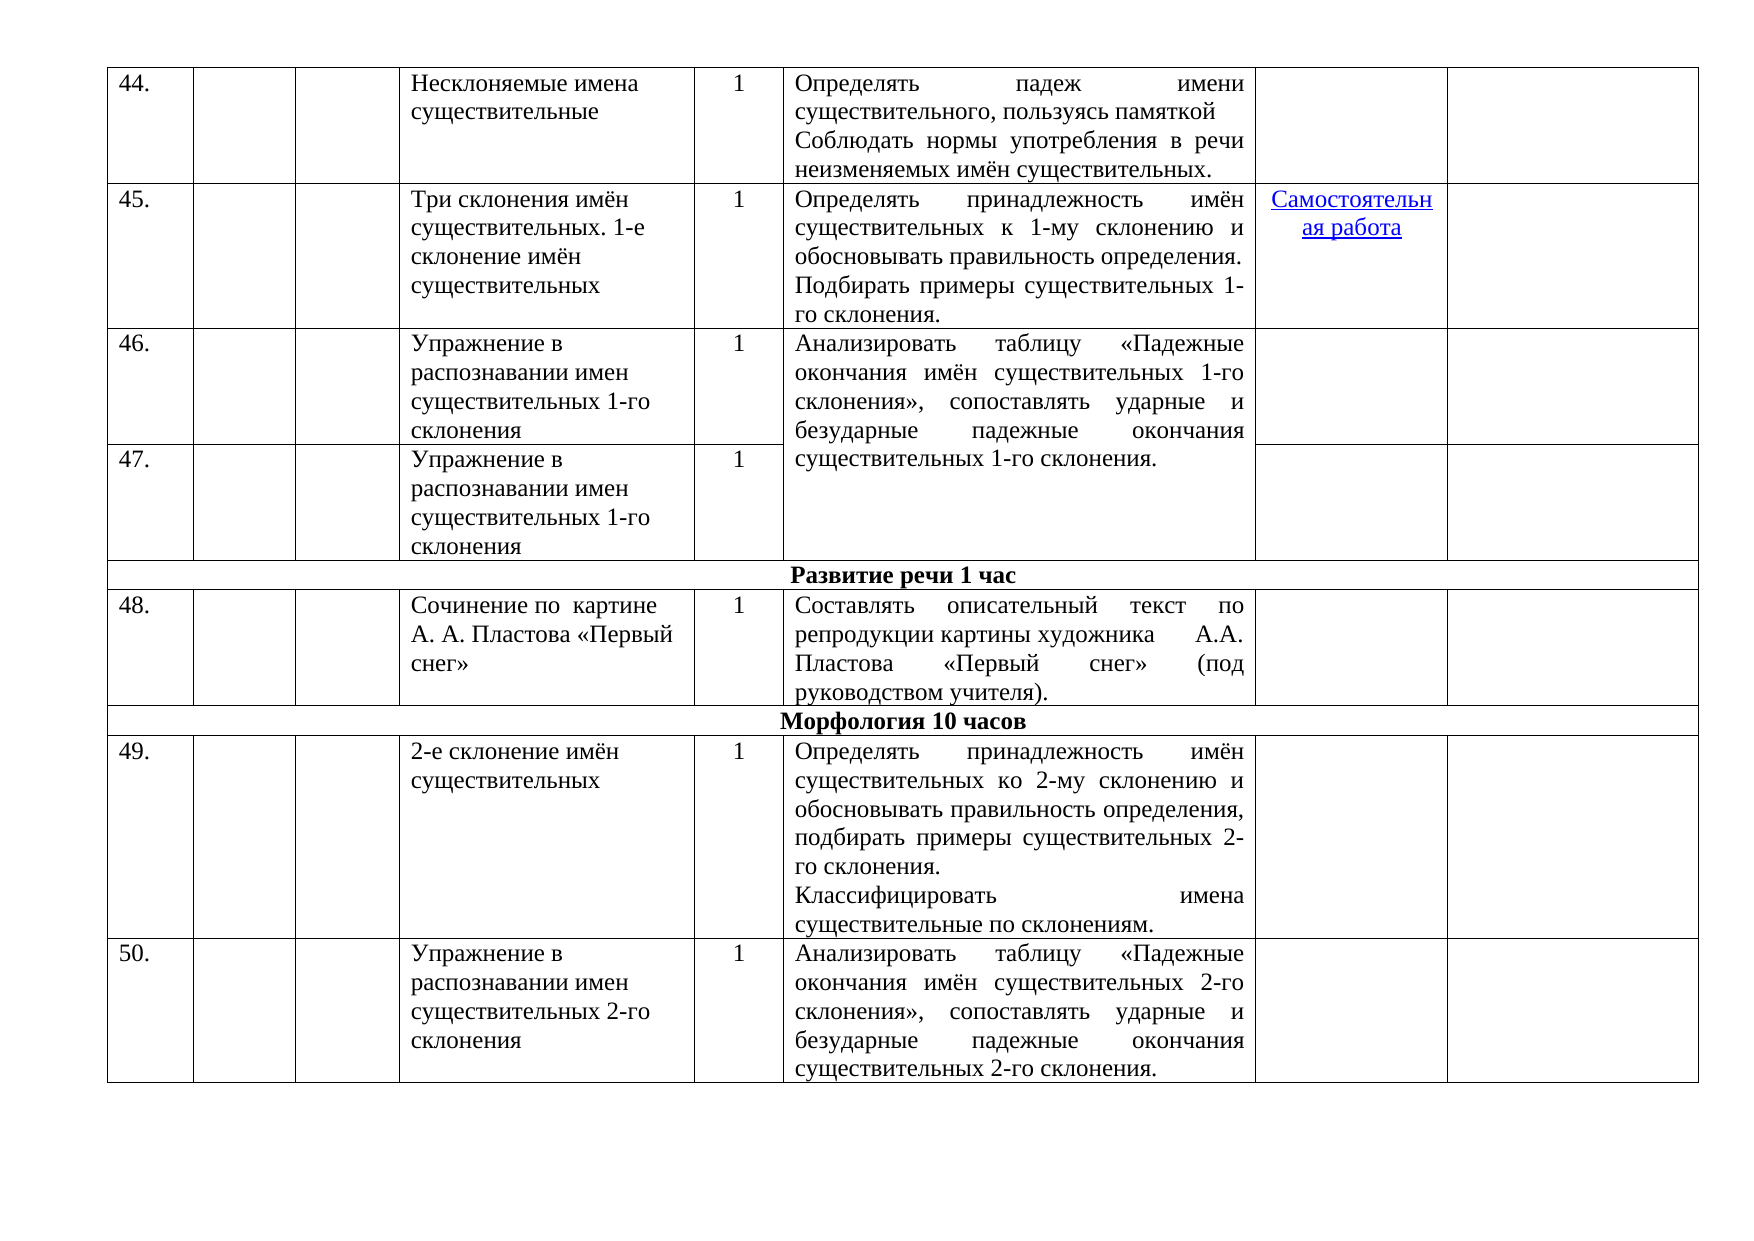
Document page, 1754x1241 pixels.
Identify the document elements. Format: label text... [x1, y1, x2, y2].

table_cell 2-е склонение имён существительных [400, 736, 694, 937]
table_cell Определять падеж имени существительного, пользуясь памяткой Соблюдать нормы употребления в речи неизменяемых имён существительных. [784, 68, 1255, 183]
table_cell [296, 939, 399, 1082]
table_cell [108, 445, 193, 559]
table_cell 1 [695, 590, 783, 705]
table_cell [108, 939, 193, 1082]
table_cell Упражнение в распознавании имен существительных 1-го склонения [400, 445, 694, 559]
table_cell [1448, 68, 1698, 183]
table_cell [296, 68, 399, 183]
table_cell 1 [695, 68, 783, 183]
table_cell 1 [695, 736, 783, 937]
table_cell [1448, 329, 1698, 443]
table_cell [296, 590, 399, 705]
table_cell [1256, 445, 1447, 559]
table_cell [194, 329, 295, 443]
table_cell Определять принадлежность имён существительных ко 2-му склонению и обосновывать правильность определения, подбирать примеры существительных 2-го склонения. Классифицировать имена существительные по склонениям. [784, 736, 1255, 937]
table_cell 1 [695, 445, 783, 559]
table_cell Морфология 10 часов [108, 706, 1698, 735]
table_cell [1448, 590, 1698, 705]
table_cell [296, 445, 399, 559]
table_cell [194, 590, 295, 705]
table_cell [296, 184, 399, 327]
table_cell Упражнение в распознавании имен существительных 1-го склонения [400, 329, 694, 443]
table_cell [296, 329, 399, 443]
table_cell [1256, 329, 1447, 443]
table_cell Упражнение в распознавании имен существительных 2-го склонения [400, 939, 694, 1082]
table_cell [1448, 445, 1698, 559]
table_cell Анализировать таблицу «Падежные окончания имён существительных 1-го склонения», сопоставлять ударные и безударные падежные окончания существительных 1-го склонения. [784, 329, 1255, 559]
table_cell [194, 736, 295, 937]
table_cell Три склонения имён существительных. 1-е склонение имён существительных [400, 184, 694, 327]
table_cell [108, 736, 193, 937]
table_cell [1448, 184, 1698, 327]
table_cell [296, 736, 399, 937]
table_cell Анализировать таблицу «Падежные окончания имён существительных 2-го склонения», сопоставлять ударные и безударные падежные окончания существительных 2-го склонения. [784, 939, 1255, 1082]
table_cell Определять принадлежность имён существительных к 1-му склонению и обосновывать правильность определения. Подбирать примеры существительных 1-го склонения. [784, 184, 1255, 327]
table_cell 1 [695, 939, 783, 1082]
table_cell [108, 590, 193, 705]
table_cell [1448, 939, 1698, 1082]
table_cell [1256, 736, 1447, 937]
table_cell Составлять описательный текст по репродукции картины художника А.А. Пластова «Первый снег» (под руководством учителя). [784, 590, 1255, 705]
table_cell Несклоняемые имена существительные [400, 68, 694, 183]
table_cell 1 [695, 329, 783, 443]
table_cell [194, 939, 295, 1082]
table_cell [194, 68, 295, 183]
table_cell [108, 329, 193, 443]
table_cell [108, 68, 193, 183]
table_cell [1256, 68, 1447, 183]
table_cell 1 [695, 184, 783, 327]
table_cell [108, 184, 193, 327]
table_cell [194, 184, 295, 327]
table_cell Сочинение по картине А. А. Пластова «Первый снег» [400, 590, 694, 705]
table_cell Развитие речи 1 час [108, 561, 1698, 589]
table_cell [194, 445, 295, 559]
table_cell Самостоятельная работа [1256, 184, 1447, 327]
table_cell [1448, 736, 1698, 937]
table_cell [1256, 939, 1447, 1082]
table_cell [1256, 590, 1447, 705]
